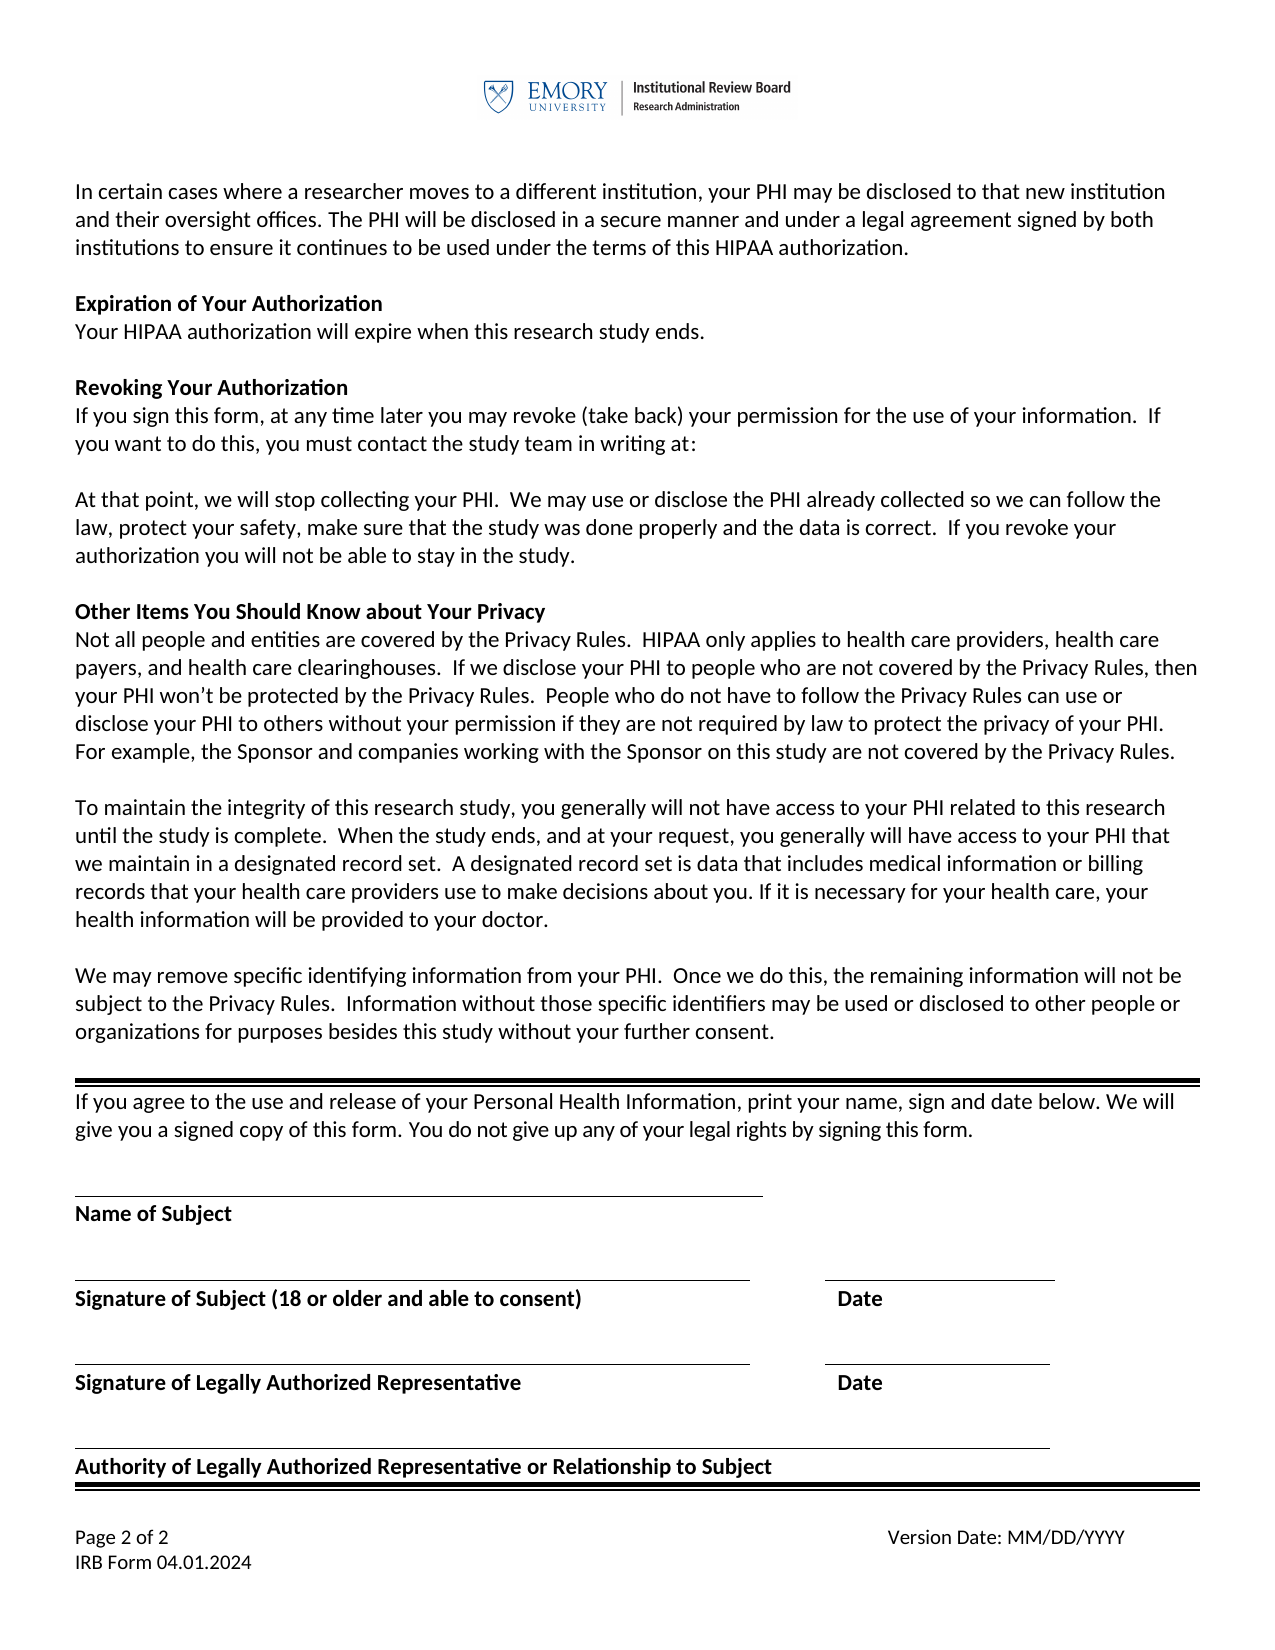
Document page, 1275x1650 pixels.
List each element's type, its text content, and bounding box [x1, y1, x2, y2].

text Authority of Legally Authorized Representative or Relationship to Subject [75, 1452, 1200, 1482]
text If you agree to the use and release of your Personal Health Information, print your name, sign and date below. We will give you a signed copy of this form. You do not give up any of your legal rights by signing this form. [75, 1087, 1200, 1143]
text Signature of Subject (18 or older and able to consent) Date [75, 1284, 1200, 1312]
text Expiration of Your Authorization [75, 289, 1200, 317]
text At that point, we will stop collecting your PHI. We may use or disclose the PHI already collected so we can follow the law, protect your safety, make sure that the study was done properly and the data is correct. If you revoke your authorization you will not be able to stay in the study. [75, 485, 1200, 569]
text Your HIPAA authorization will expire when this research study ends. [75, 317, 1200, 345]
text To maintain the integrity of this research study, you generally will not have access to your PHI related to this research until the study is complete. When the study ends, and at your request, you generally will have access to your PHI that we maintain in a designated record set. A designated record set is data that includes medical information or billing records that your health care providers use to make decisions about you. If it is necessary for your health care, your health information will be provided to your doctor. [75, 793, 1200, 933]
text Not all people and entities are covered by the Privacy Rules. HIPAA only applies to health care providers, health care payers, and health care clearinghouses. If we disclose your PHI to people who are not covered by the Privacy Rules, then your PHI won’t be protected by the Privacy Rules. People who do not have to follow the Privacy Rules can use or disclose your PHI to others without your permission if they are not required by law to protect the privacy of your PHI. For example, the Sponsor and companies working with the Sponsor on this study are not covered by the Privacy Rules. [75, 625, 1200, 765]
text We may remove specific identifying information from your PHI. Once we do this, the remaining information will not be subject to the Privacy Rules. Information without those specific identifiers may be used or disclosed to other people or organizations for purposes besides this study without your further consent. [75, 961, 1200, 1045]
text Name of Subject [75, 1199, 1200, 1228]
text Other Items You Should Know about Your Privacy [75, 597, 1200, 625]
text In certain cases where a researcher moves to a different institution, your PHI may be disclosed to that new institution and their oversight offices. The PHI will be disclosed in a secure manner and under a legal agreement signed by both institutions to ensure it continues to be used under the terms of this HIPAA authorization. [75, 177, 1200, 261]
text Revoking Your Authorization [75, 373, 1200, 401]
text Signature of Legally Authorized Representative Date [75, 1368, 1200, 1396]
picture [477, 75, 798, 120]
text If you sign this form, at any time later you may revoke (take back) your permission for the use of your information. If you want to do this, you must contact the study team in writing at: [75, 401, 1200, 457]
